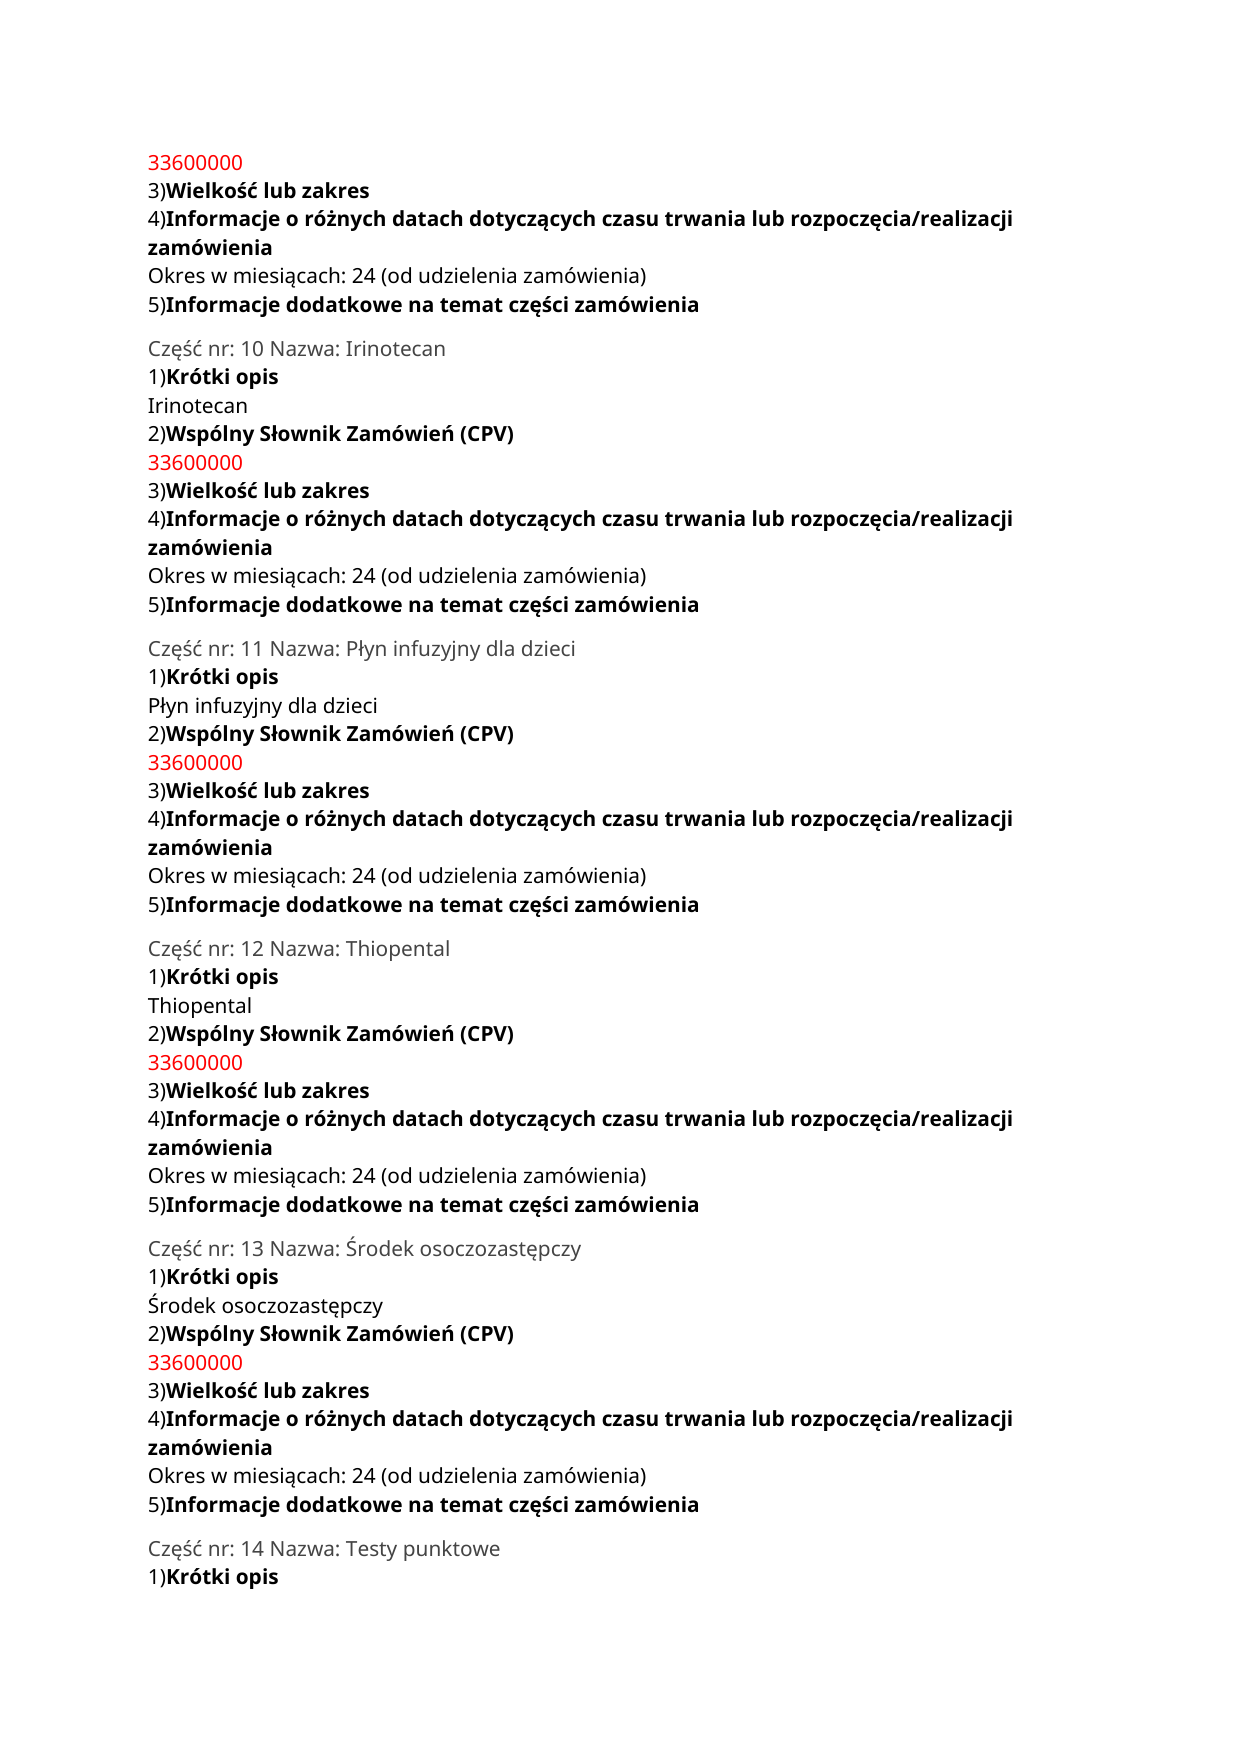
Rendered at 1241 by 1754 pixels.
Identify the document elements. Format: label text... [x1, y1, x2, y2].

text Irinotecan [148, 391, 1093, 419]
text Środek osoczozastępczy [148, 1291, 1093, 1319]
text 33600000 [148, 448, 1093, 476]
text 3)Wielkość lub zakres [148, 476, 1093, 504]
text Płyn infuzyjny dla dzieci [148, 691, 1093, 719]
text Okres w miesiącach: 24 (od udzielenia zamówienia) [148, 1161, 1093, 1190]
text 4)Informacje o różnych datach dotyczących czasu trwania lub rozpoczęcia/realizacji zamówienia [148, 204, 1093, 261]
text Okres w miesiącach: 24 (od udzielenia zamówienia) [148, 561, 1093, 590]
text 5)Informacje dodatkowe na temat części zamówienia [148, 290, 1093, 318]
text 4)Informacje o różnych datach dotyczących czasu trwania lub rozpoczęcia/realizacji zamówienia [148, 1104, 1093, 1161]
text 1)Krótki opis [148, 362, 1093, 391]
text 33600000 [148, 1048, 1093, 1076]
text 2)Wspólny Słownik Zamówień (CPV) [148, 1319, 1093, 1348]
text Część nr: 13 Nazwa: Środek osoczozastępczy [148, 1234, 1093, 1262]
text 5)Informacje dodatkowe na temat części zamówienia [148, 590, 1093, 618]
text 5)Informacje dodatkowe na temat części zamówienia [148, 890, 1093, 918]
text Część nr: 12 Nazwa: Thiopental [148, 934, 1093, 962]
text 33600000 [148, 1348, 1093, 1376]
text 4)Informacje o różnych datach dotyczących czasu trwania lub rozpoczęcia/realizacji zamówienia [148, 804, 1093, 861]
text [148, 261, 1093, 290]
text 1)Krótki opis [148, 962, 1093, 991]
text 3)Wielkość lub zakres [148, 176, 1093, 204]
text 5)Informacje dodatkowe na temat części zamówienia [148, 1490, 1093, 1518]
text Część nr: 11 Nazwa: Płyn infuzyjny dla dzieci [148, 634, 1093, 662]
text Okres w miesiącach: 24 (od udzielenia zamówienia) [148, 861, 1093, 890]
text Thiopental [148, 991, 1093, 1019]
text 3)Wielkość lub zakres [148, 1376, 1093, 1404]
text 4)Informacje o różnych datach dotyczących czasu trwania lub rozpoczęcia/realizacji zamówienia [148, 504, 1093, 561]
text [148, 1404, 1093, 1461]
text 1)Krótki opis [148, 1562, 1093, 1591]
text Część nr: 10 Nazwa: Irinotecan [148, 334, 1093, 362]
text 1)Krótki opis [148, 662, 1093, 691]
text 3)Wielkość lub zakres [148, 1076, 1093, 1104]
text 1)Krótki opis [148, 1262, 1093, 1291]
text 3)Wielkość lub zakres [148, 776, 1093, 804]
text 2)Wspólny Słownik Zamówień (CPV) [148, 719, 1093, 748]
text Część nr: 14 Nazwa: Testy punktowe [148, 1534, 1093, 1562]
text 5)Informacje dodatkowe na temat części zamówienia [148, 1190, 1093, 1218]
text 2)Wspólny Słownik Zamówień (CPV) [148, 1019, 1093, 1048]
text Okres w miesiącach: 24 (od udzielenia zamówienia) [148, 1461, 1093, 1490]
text 33600000 [148, 148, 1093, 176]
text 2)Wspólny Słownik Zamówień (CPV) [148, 419, 1093, 448]
text 33600000 [148, 748, 1093, 776]
